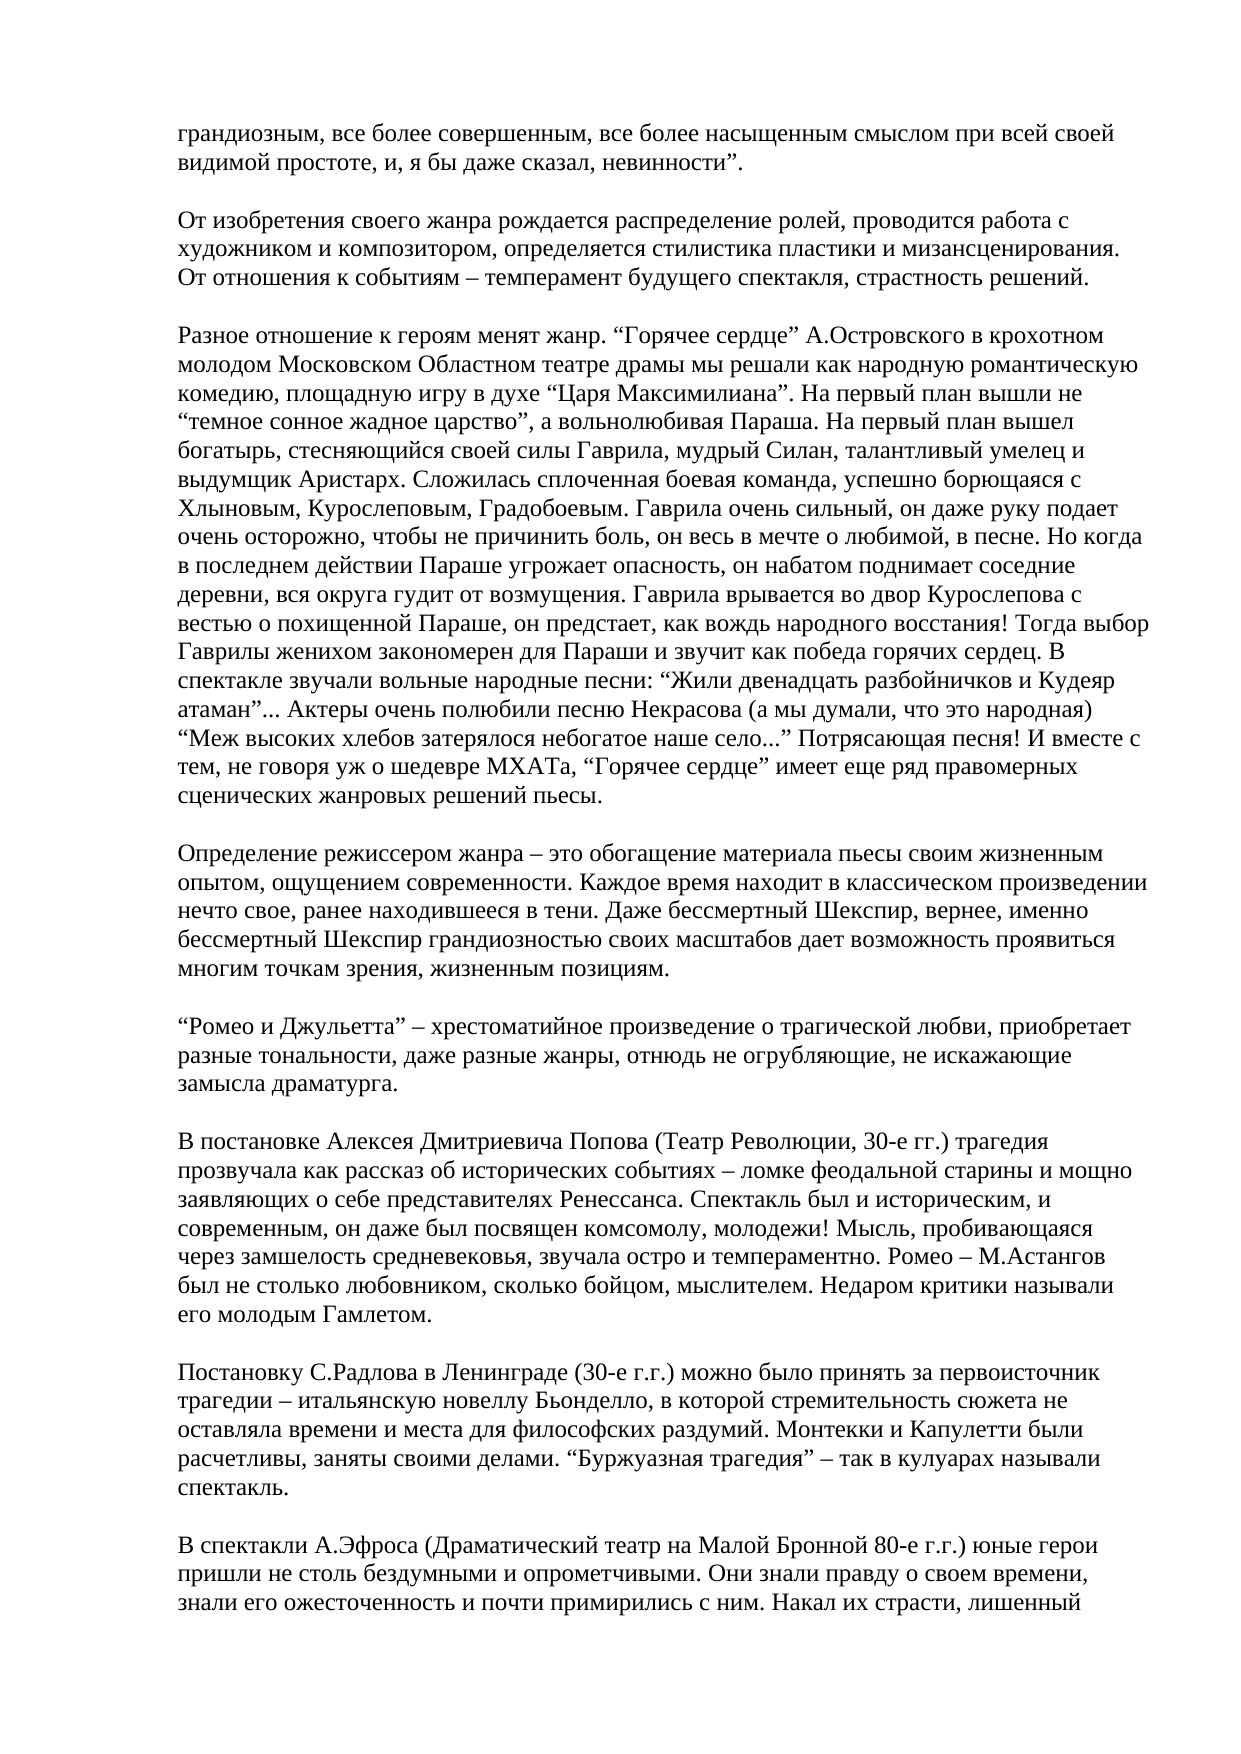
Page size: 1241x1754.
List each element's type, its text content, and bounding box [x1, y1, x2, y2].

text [177, 1530, 1152, 1616]
text Постановку С.Радлова в Ленинграде (30-е г.г.) можно было принять за первоисточник трагедии – итальянскую новеллу Бьонделло, в которой стремительность сюжета не оставляла времени и места для философских раздумий. Монтекки и Капулетти были расчетливы, заняты своими делами. “Буржуазная трагедия” – так в кулуарах называли спектакль. [177, 1357, 1152, 1501]
text От изобретения своего жанра рождается распределение ролей, проводится работа с художником и композитором, определяется стилистика пластики и мизансценирования. От отношения к событиям – темперамент будущего спектакля, страстность решений. [177, 205, 1152, 291]
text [177, 118, 1152, 176]
text Разное отношение к героям менят жанр. “Горячее сердце” А.Островского в крохотном молодом Московском Областном театре драмы мы решали как народную романтическую комедию, площадную игру в духе “Царя Максимилиана”. На первый план вышли не “темное сонное жадное царство”, а вольнолюбивая Параша. На первый план вышел богатырь, стесняющийся своей силы Гаврила, мудрый Силан, талантливый умелец и выдумщик Аристарх. Сложилась сплоченная боевая команда, успешно борющаяся с Хлыновым, Курослеповым, Градобоевым. Гаврила очень сильный, он даже руку подает очень осторожно, чтобы не причинить боль, он весь в мечте о любимой, в песне. Но когда в последнем действии Параше угрожает опасность, он набатом поднимает соседние деревни, вся округа гудит от возмущения. Гаврила врывается во двор Курослепова с вестью о похищенной Параше, он предстает, как вождь народного восстания! Тогда выбор Гаврилы женихом закономерен для Параши и звучит как победа горячих сердец. В спектакле звучали вольные народные песни: “Жили двенадцать разбойничков и Кудеяр атаман”... Актеры очень полюбили песню Некрасова (а мы думали, что это народная) “Меж высоких хлебов затерялося небогатое наше село...” Потрясающая песня! И вместе с тем, не говоря уж о шедевре МХАТа, “Горячее сердце” имеет еще ряд правомерных сценических жанровых решений пьесы. [177, 320, 1152, 809]
text В постановке Алексея Дмитриевича Попова (Театр Революции, 30-е гг.) трагедия прозвучала как рассказ об исторических событиях – ломке феодальной старины и мощно заявляющих о себе представителях Ренессанса. Спектакль был и историческим, и современным, он даже был посвящен комсомолу, молодежи! Мысль, пробивающаяся через замшелость средневековья, звучала остро и темпераментно. Ромео – М.Астангов был не столько любовником, сколько бойцом, мыслителем. Недаром критики называли его молодым Гамлетом. [177, 1126, 1152, 1328]
text “Ромео и Джульетта” – хрестоматийное произведение о трагической любви, приобретает разные тональности, даже разные жанры, отнюдь не огрубляющие, не искажающие замысла драматурга. [177, 1011, 1152, 1097]
text Определение режиссером жанра – это обогащение материала пьесы своим жизненным опытом, ощущением современности. Каждое время находит в классическом произведении нечто свое, ранее находившееся в тени. Даже бессмертный Шекспир, вернее, именно бессмертный Шекспир грандиозностью своих масштабов дает возможность проявиться многим точкам зрения, жизненным позициям. [177, 838, 1152, 982]
